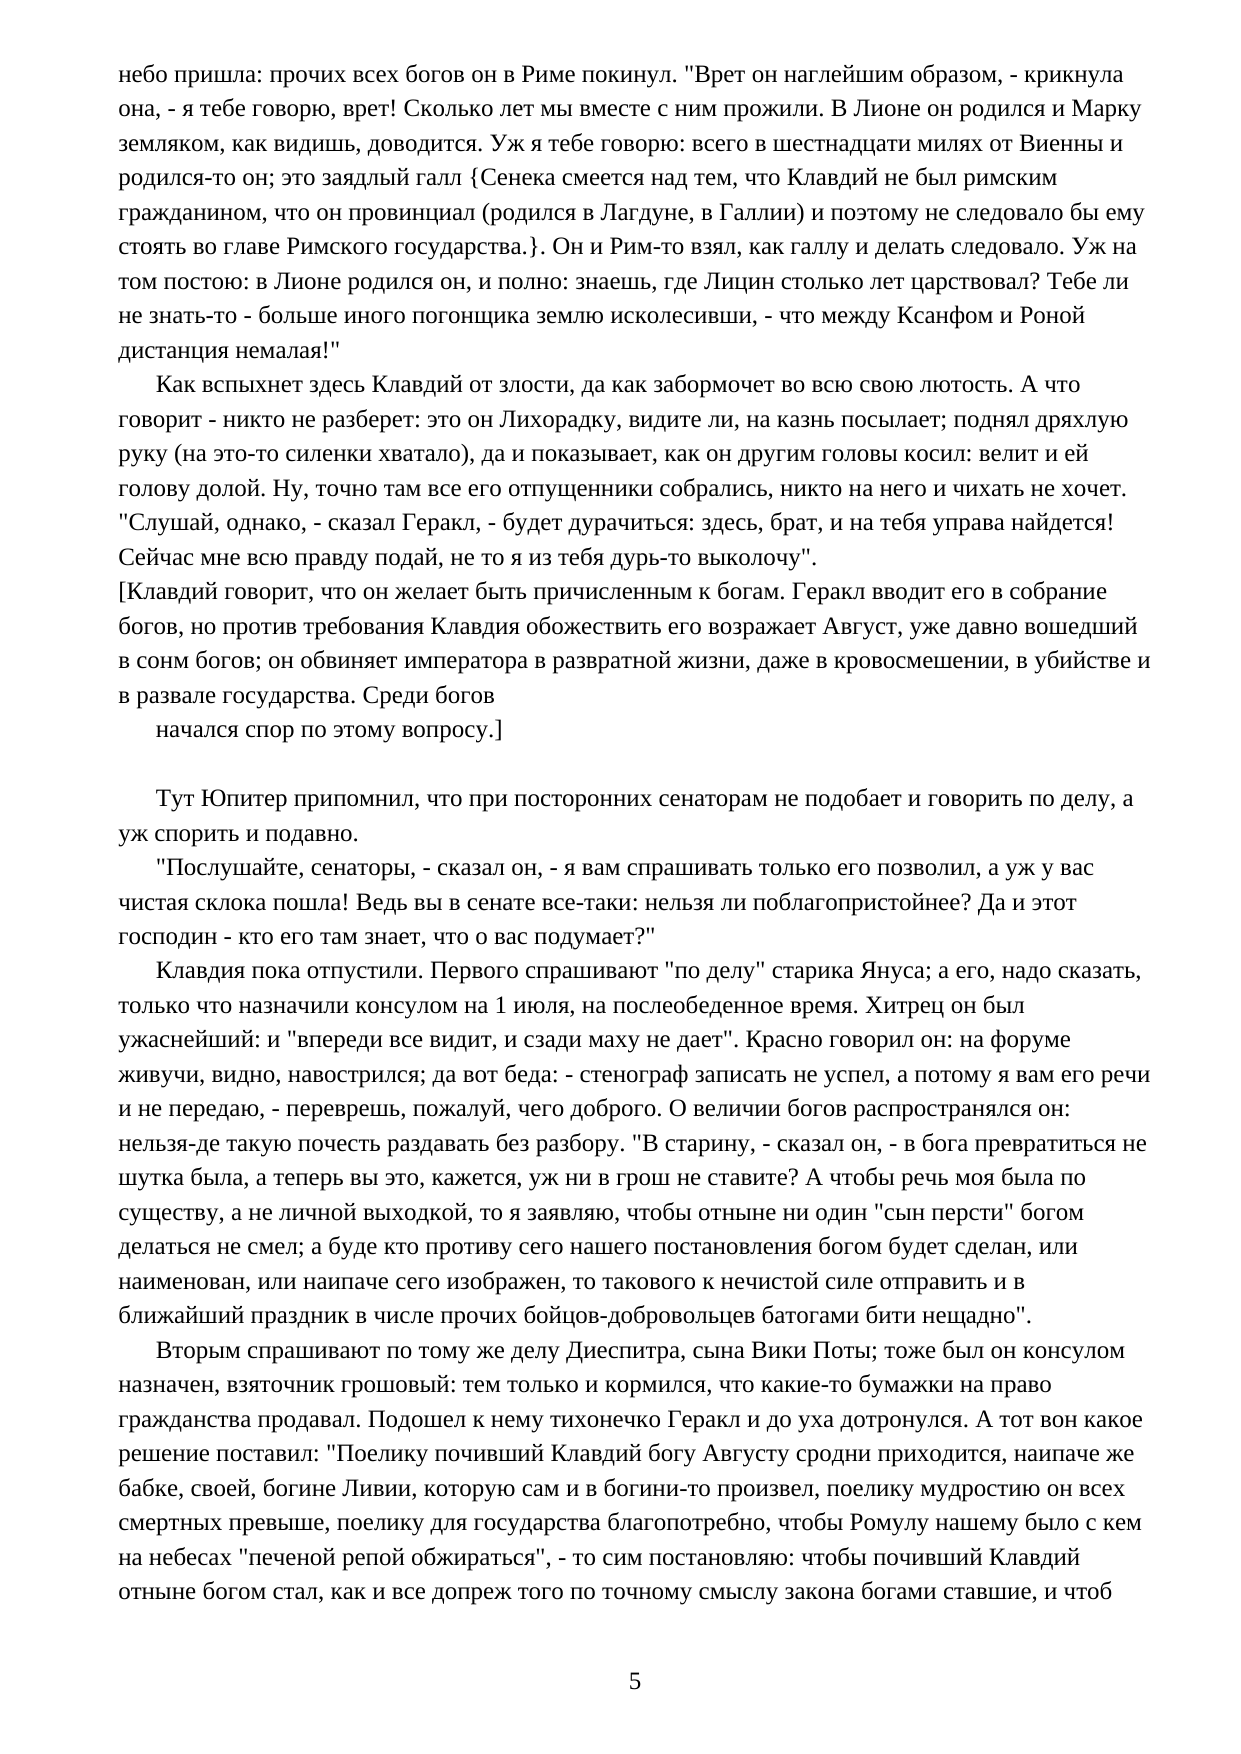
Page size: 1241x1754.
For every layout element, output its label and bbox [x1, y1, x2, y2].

text [118, 59, 1152, 1605]
